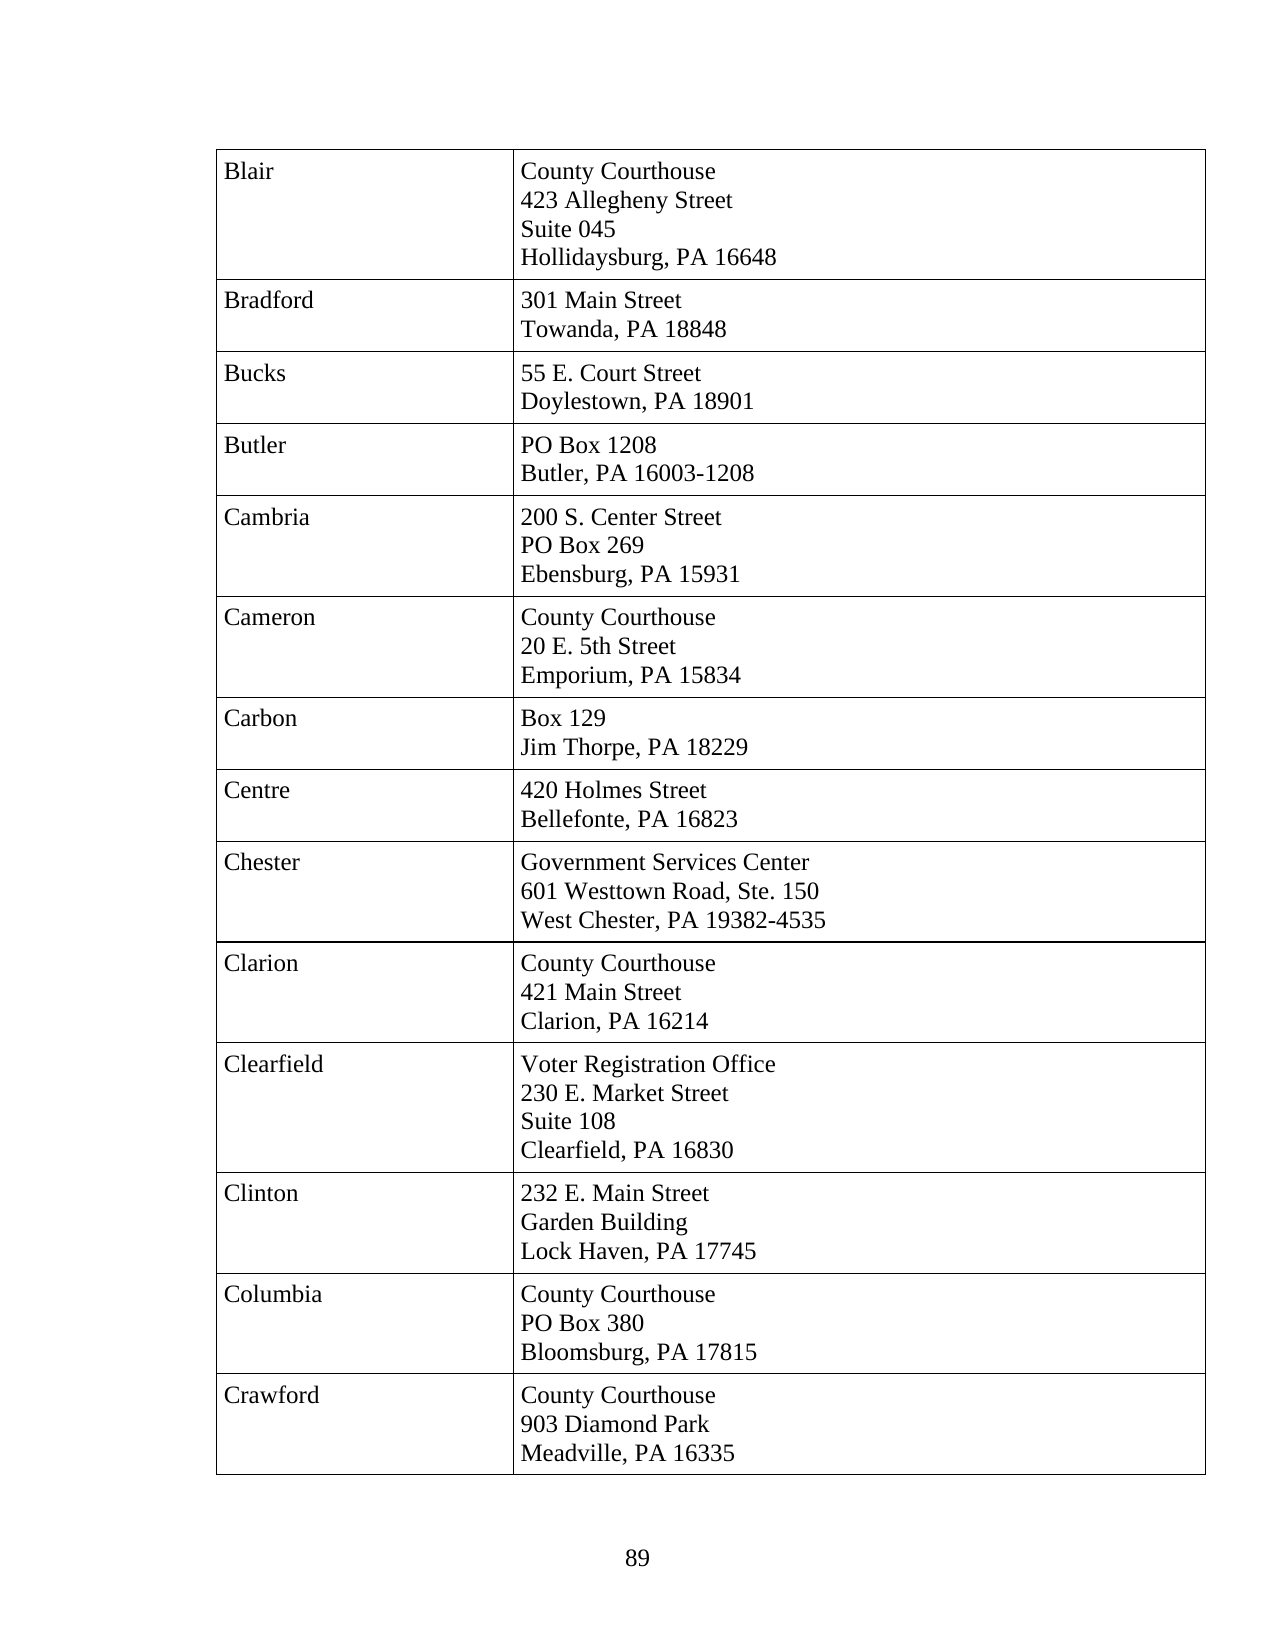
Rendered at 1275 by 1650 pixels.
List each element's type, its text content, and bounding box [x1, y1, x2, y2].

text 89 [621, 1543, 654, 1572]
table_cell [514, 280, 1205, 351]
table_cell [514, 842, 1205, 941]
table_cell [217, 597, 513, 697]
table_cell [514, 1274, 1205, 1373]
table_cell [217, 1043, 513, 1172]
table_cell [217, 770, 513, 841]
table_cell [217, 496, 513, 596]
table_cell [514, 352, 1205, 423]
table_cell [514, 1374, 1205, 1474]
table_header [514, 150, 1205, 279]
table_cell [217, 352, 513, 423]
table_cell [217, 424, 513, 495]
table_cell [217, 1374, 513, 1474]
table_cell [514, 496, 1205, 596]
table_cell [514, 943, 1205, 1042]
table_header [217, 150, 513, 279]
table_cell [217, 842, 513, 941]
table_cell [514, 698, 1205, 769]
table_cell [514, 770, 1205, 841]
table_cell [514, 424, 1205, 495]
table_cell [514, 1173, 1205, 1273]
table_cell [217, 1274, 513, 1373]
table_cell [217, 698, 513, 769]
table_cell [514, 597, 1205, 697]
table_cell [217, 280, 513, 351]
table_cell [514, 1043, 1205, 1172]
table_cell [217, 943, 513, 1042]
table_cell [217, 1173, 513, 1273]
